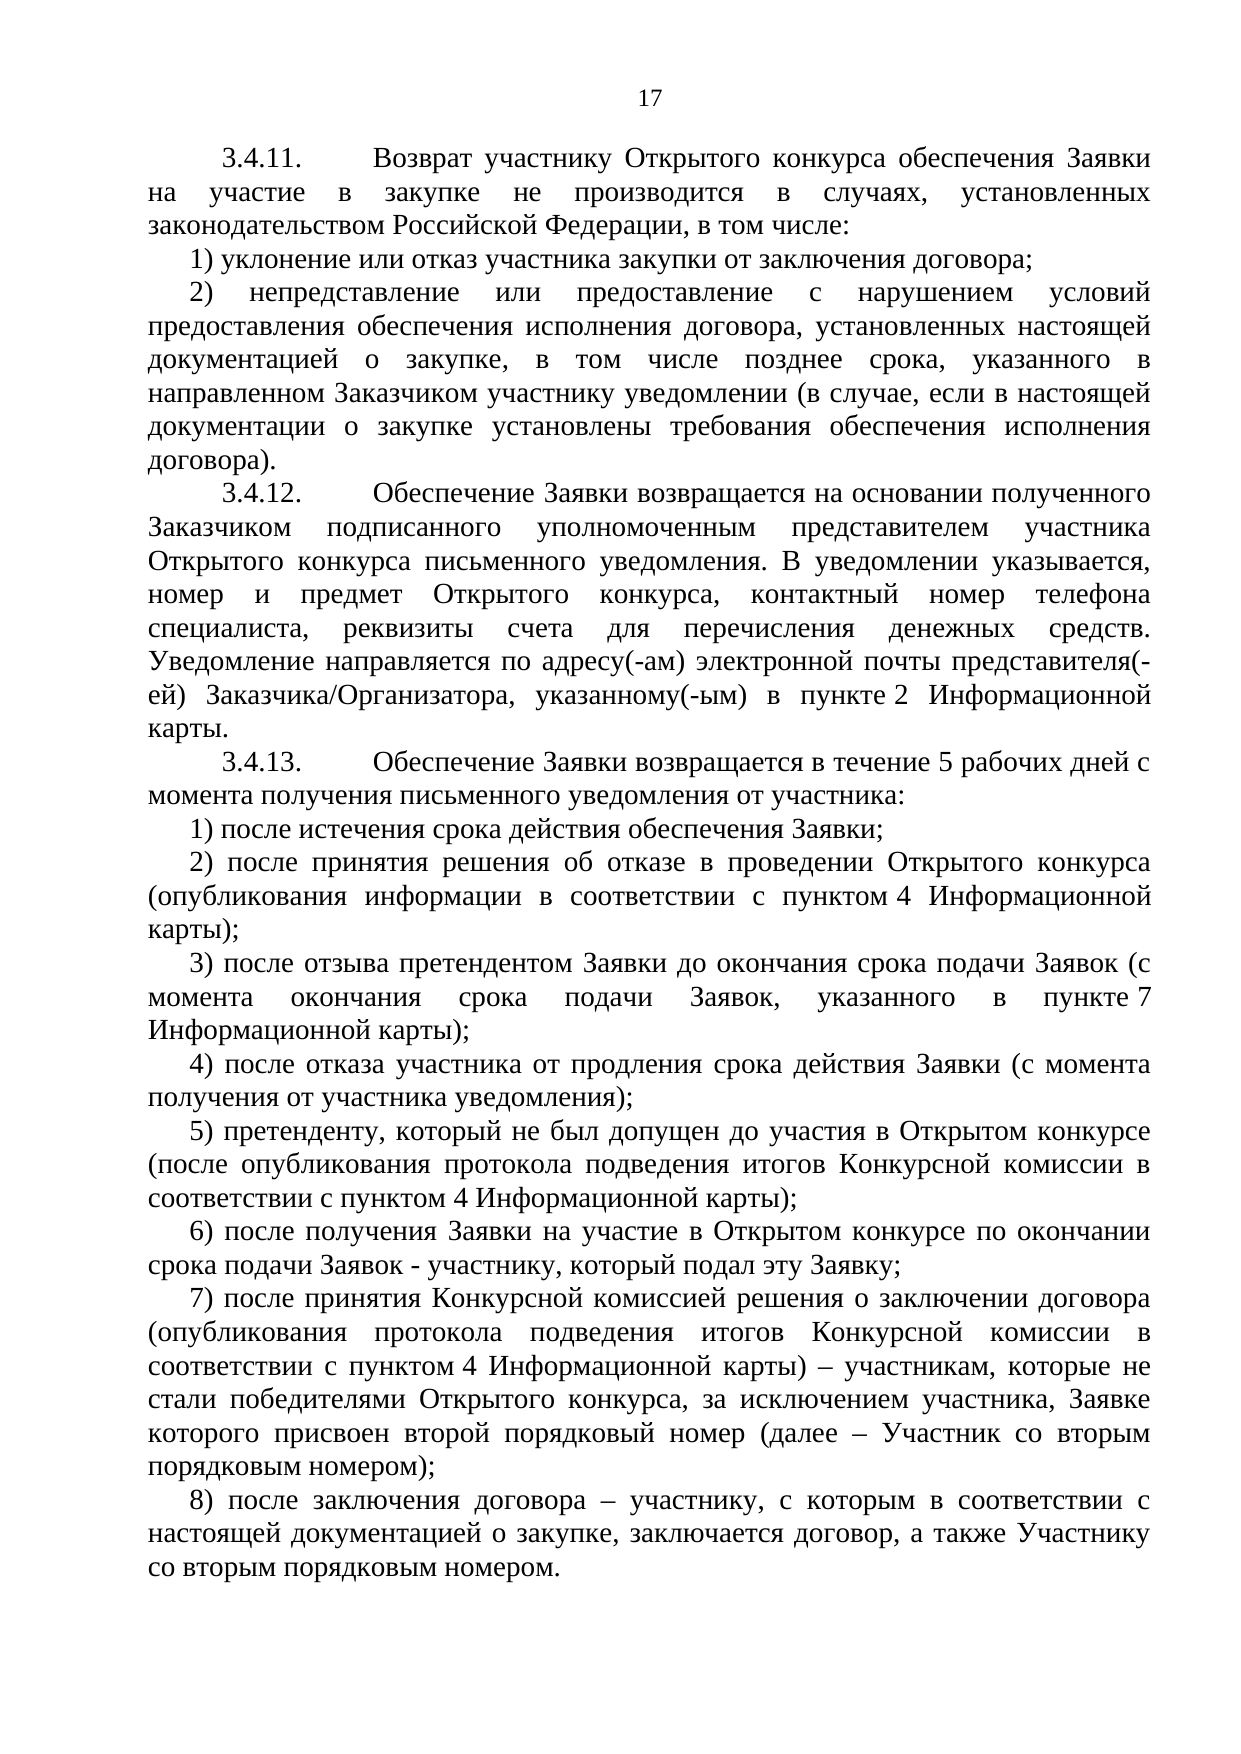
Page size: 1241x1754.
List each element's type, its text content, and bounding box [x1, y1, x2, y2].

text 2) непредставление или предоставление с нарушением условий предоставления обеспечения исполнения договора, установленных настоящей документацией о закупке, в том числе позднее срока, указанного в направленном Заказчиком участнику уведомлении (в случае, если в настоящей документации о закупке установлены требования обеспечения исполнения договора). [148, 274, 1152, 476]
text 6) после получения Заявки на участие в Открытом конкурсе по окончании срока подачи Заявок - участнику, который подал эту Заявку; [148, 1213, 1152, 1281]
list Обеспечение Заявки возвращается на основании полученного Заказчиком подписанного уполномоченным представителем участника Открытого конкурса письменного уведомления. В уведомлении указывается, номер и предмет Открытого конкурса, контактный номер телефона специалиста, реквизиты счета для перечисления денежных средств. Уведомление направляется по адресу(-ам) электронной почты представителя(-ей) Заказчика/Организатора, указанному(-ым) в пункте 2 Информационной карты. [148, 476, 1152, 744]
text 1) после истечения срока действия обеспечения Заявки; [148, 811, 1152, 844]
text 1) уклонение или отказ участника закупки от заключения договора; [148, 241, 1152, 274]
list Обеспечение Заявки возвращается в течение 5 рабочих дней с момента получения письменного уведомления от участника: [148, 744, 1152, 811]
text 5) претенденту, который не был допущен до участия в Открытом конкурсе (после опубликования протокола подведения итогов Конкурсной комиссии в соответствии с пунктом 4 Информационной карты); [148, 1113, 1152, 1213]
list Возврат участнику Открытого конкурса обеспечения Заявки на участие в закупке не производится в случаях, установленных законодательством Российской Федерации, в том числе: [148, 140, 1152, 241]
text 2) после принятия решения об отказе в проведении Открытого конкурса (опубликования информации в соответствии с пунктом 4 Информационной карты); [148, 844, 1152, 945]
text 4) после отказа участника от продления срока действия Заявки (с момента получения от участника уведомления); [148, 1046, 1152, 1113]
text 7) после принятия Конкурсной комиссией решения о заключении договора (опубликования протокола подведения итогов Конкурсной комиссии в соответствии с пунктом 4 Информационной карты) – участникам, которые не стали победителями Открытого конкурса, за исключением участника, Заявке которого присвоен второй порядковый номер (далее – Участник со вторым порядковым номером); [148, 1281, 1152, 1482]
text 8) после заключения договора – участнику, с которым в соответствии с настоящей документацией о закупке, заключается договор, а также Участнику со вторым порядковым номером. [148, 1482, 1152, 1582]
text 3) после отзыва претендентом Заявки до окончания срока подачи Заявок (с момента окончания срока подачи Заявок, указанного в пункте 7 Информационной карты); [148, 945, 1152, 1046]
